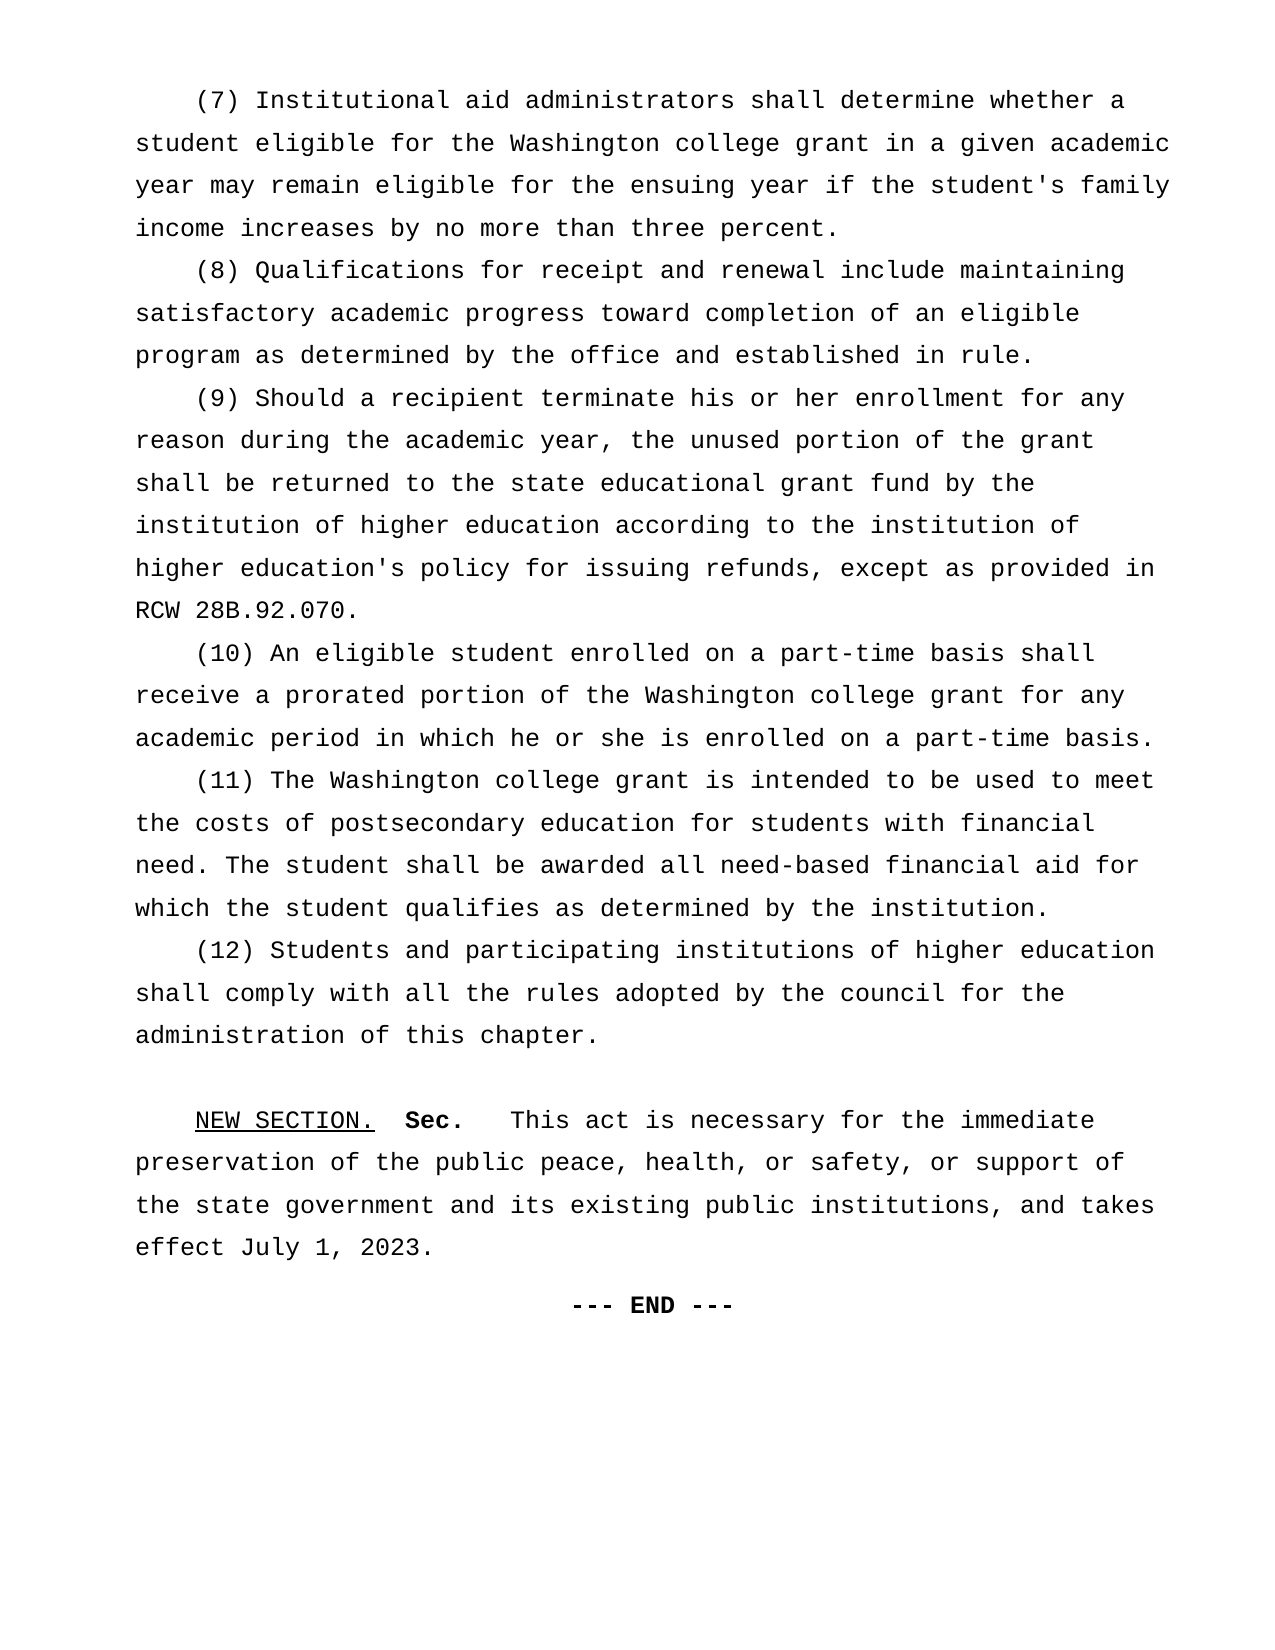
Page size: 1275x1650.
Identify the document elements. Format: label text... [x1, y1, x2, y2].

text (9) Should a recipient terminate his or her enrollment for any reason during the academic year, the unused portion of the grant shall be returned to the state educational grant fund by the institution of higher education according to the institution of higher education's policy for issuing refunds, except as provided in RCW 28B.92.070. [135, 372, 1170, 627]
text --- END --- [135, 1292, 1170, 1321]
text (8) Qualifications for receipt and renewal include maintaining satisfactory academic progress toward completion of an eligible program as determined by the office and established in rule. [135, 245, 1170, 372]
text NEW SECTION. Sec. This act is necessary for the immediate preservation of the public peace, health, or safety, or support of the state government and its existing public institutions, and takes effect July 1, 2023. [135, 1094, 1170, 1264]
text (10) An eligible student enrolled on a part-time basis shall receive a prorated portion of the Washington college grant for any academic period in which he or she is enrolled on a part-time basis. [135, 627, 1170, 755]
text (12) Students and participating institutions of higher education shall comply with all the rules adopted by the council for the administration of this chapter. [135, 925, 1170, 1052]
text (11) The Washington college grant is intended to be used to meet the costs of postsecondary education for students with financial need. The student shall be awarded all need-based financial aid for which the student qualifies as determined by the institution. [135, 755, 1170, 925]
text (7) Institutional aid administrators shall determine whether a student eligible for the Washington college grant in a given academic year may remain eligible for the ensuing year if the student's family income increases by no more than three percent. [135, 75, 1170, 245]
